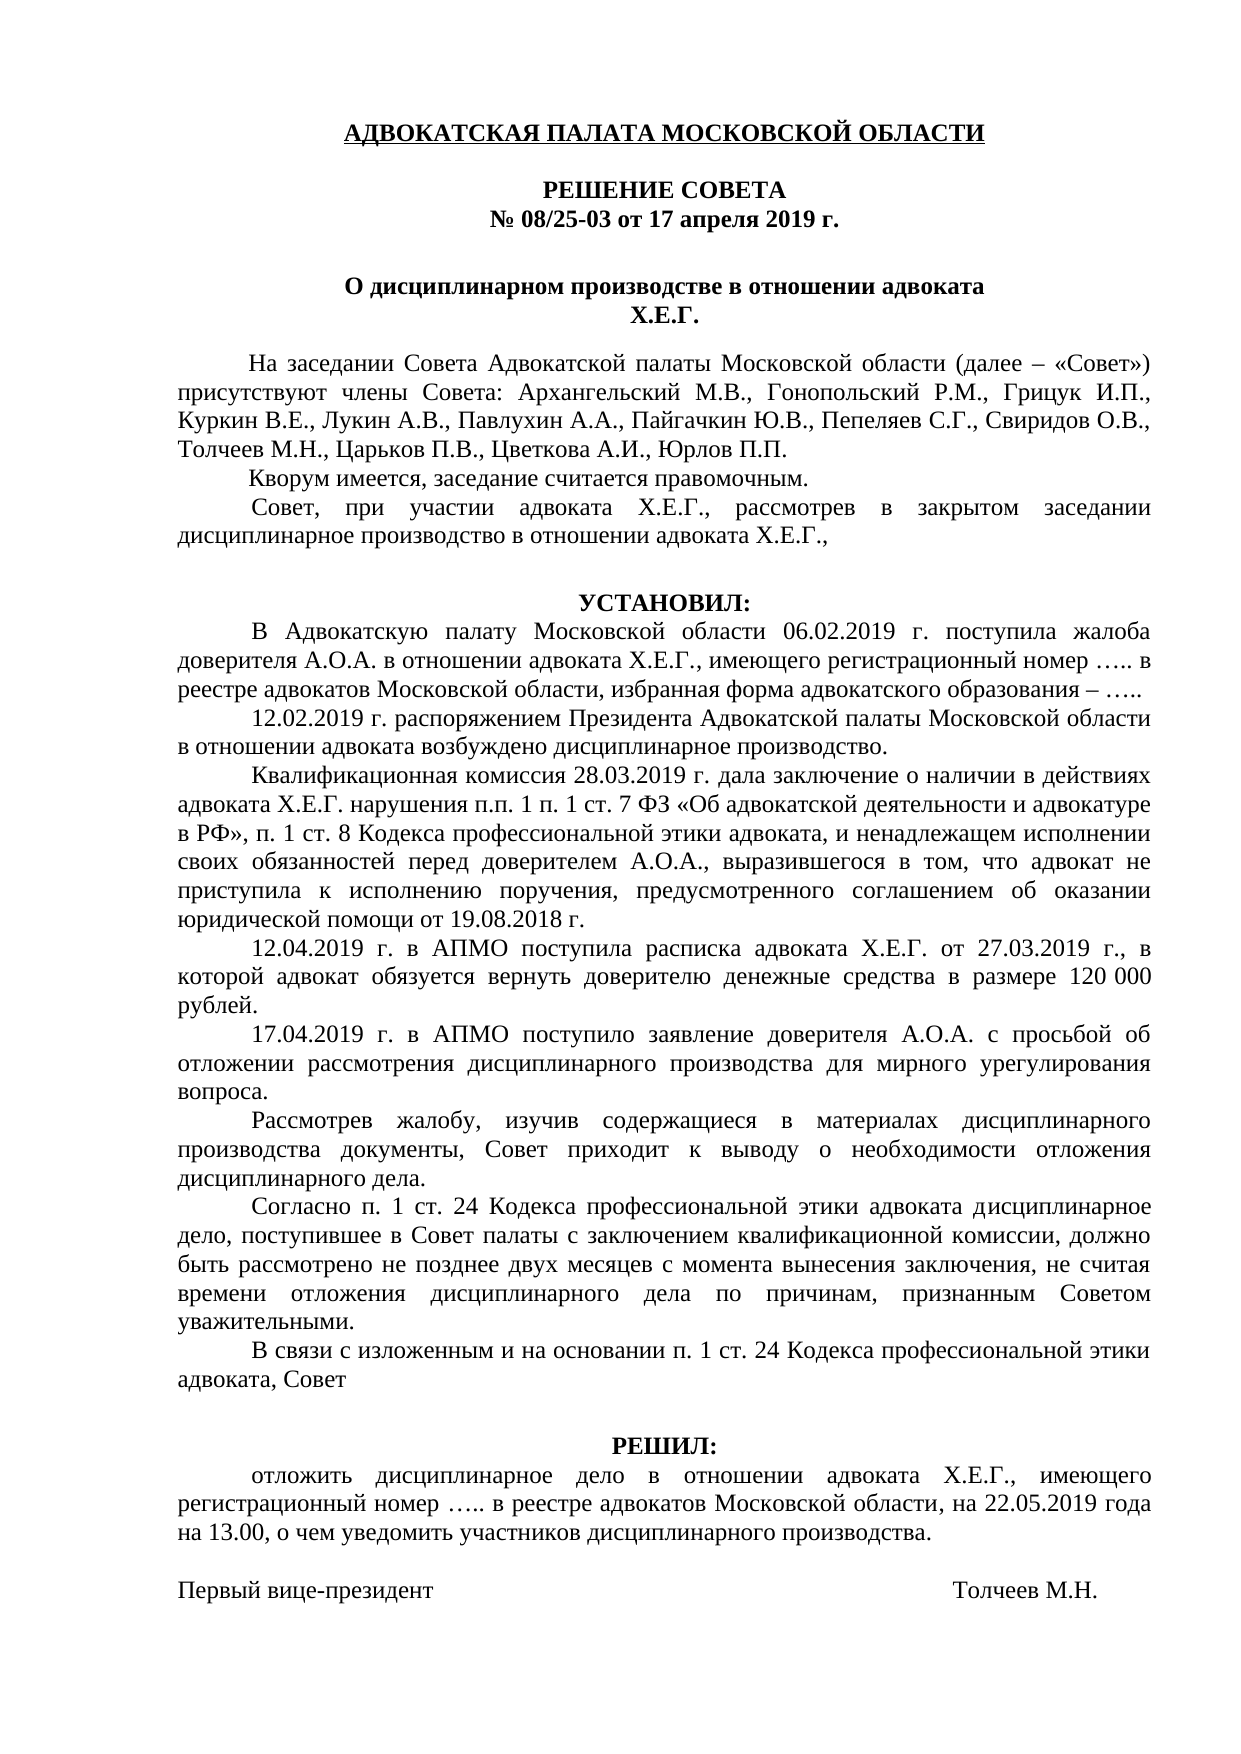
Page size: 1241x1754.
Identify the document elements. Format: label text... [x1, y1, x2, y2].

text № 08/25-03 от 17 апреля 2019 г. [177, 204, 1152, 233]
text Х.Е.Г. [177, 300, 1152, 329]
text РЕШИЛ: [177, 1431, 1152, 1460]
text Квалификационная комиссия 28.03.2019 г. дала заключение о наличии в действиях адвоката Х.Е.Г. нарушения п.п. 1 п. 1 ст. 7 ФЗ «Об адвокатской деятельности и адвокатуре в РФ», п. 1 ст. 8 Кодекса профессиональной этики адвоката, и ненадлежащем исполнении своих обязанностей перед доверителем А.О.А., выразившегося в том, что адвокат не приступила к исполнению поручения, предусмотренного соглашением об оказании юридической помощи от 19.08.2018 г. [177, 760, 1152, 933]
text Согласно п. 1 ст. 24 Кодекса профессиональной этики адвоката дисциплинарное дело, поступившее в Совет палаты с заключением квалификационной комиссии, должно быть рассмотрено не позднее двух месяцев с момента вынесения заключения, не считая времени отложения дисциплинарного дела по причинам, признанным Советом уважительными. [177, 1191, 1152, 1335]
text 17.04.2019 г. в АПМО поступило заявление доверителя А.О.А. с просьбой об отложении рассмотрения дисциплинарного производства для мирного урегулирования вопроса. [177, 1019, 1152, 1105]
text 12.02.2019 г. распоряжением Президента Адвокатской палаты Московской области в отношении адвоката возбуждено дисциплинарное производство. [177, 703, 1152, 760]
text адвокатская палата московской области [177, 118, 1152, 147]
text В Адвокатскую палату Московской области 06.02.2019 г. поступила жалоба доверителя А.О.А. в отношении адвоката Х.Е.Г., имеющего регистрационный номер ….. в реестре адвокатов Московской области, избранная форма адвокатского образования – ….. [177, 616, 1152, 703]
text В связи с изложенным и на основании п. 1 ст. 24 Кодекса профессиональной этики адвоката, Совет [177, 1335, 1152, 1393]
text О дисциплинарном производстве в отношении адвоката [177, 271, 1152, 300]
text отложить дисциплинарное дело в отношении адвоката Х.Е.Г., имеющего регистрационный номер ….. в реестре адвокатов Московской области, на 22.05.2019 года на 13.00, о чем уведомить участников дисциплинарного производства. [177, 1460, 1152, 1546]
text Кворум имеется, заседание считается правомочным. [177, 463, 1152, 492]
text На заседании Совета Адвокатской палаты Московской области (далее – «Совет») присутствуют члены Совета: Архангельский М.В., Гонопольский Р.М., Грицук И.П., Куркин В.Е., Лукин А.В., Павлухин А.А., Пайгачкин Ю.В., Пепеляев С.Г., Свиридов О.В., Толчеев М.Н., Царьков П.В., Цветкова А.И., Юрлов П.П. [177, 348, 1152, 463]
text Рассмотрев жалобу, изучив содержащиеся в материалах дисциплинарного производства документы, Совет приходит к выводу о необходимости отложения дисциплинарного дела. [177, 1105, 1152, 1191]
subtitle Решение СОВЕТА [177, 176, 1152, 204]
text УСТАНОВИЛ: [177, 588, 1152, 616]
text 12.04.2019 г. в АПМО поступила расписка адвоката Х.Е.Г. от 27.03.2019 г., в которой адвокат обязуется вернуть доверителю денежные средства в размере 120 000 рублей. [177, 933, 1152, 1019]
text Совет, при участии адвоката Х.Е.Г., рассмотрев в закрытом заседании дисциплинарное производство в отношении адвоката Х.Е.Г., [177, 492, 1152, 549]
text Первый вице-президент Толчеев М.Н. [177, 1575, 1152, 1603]
